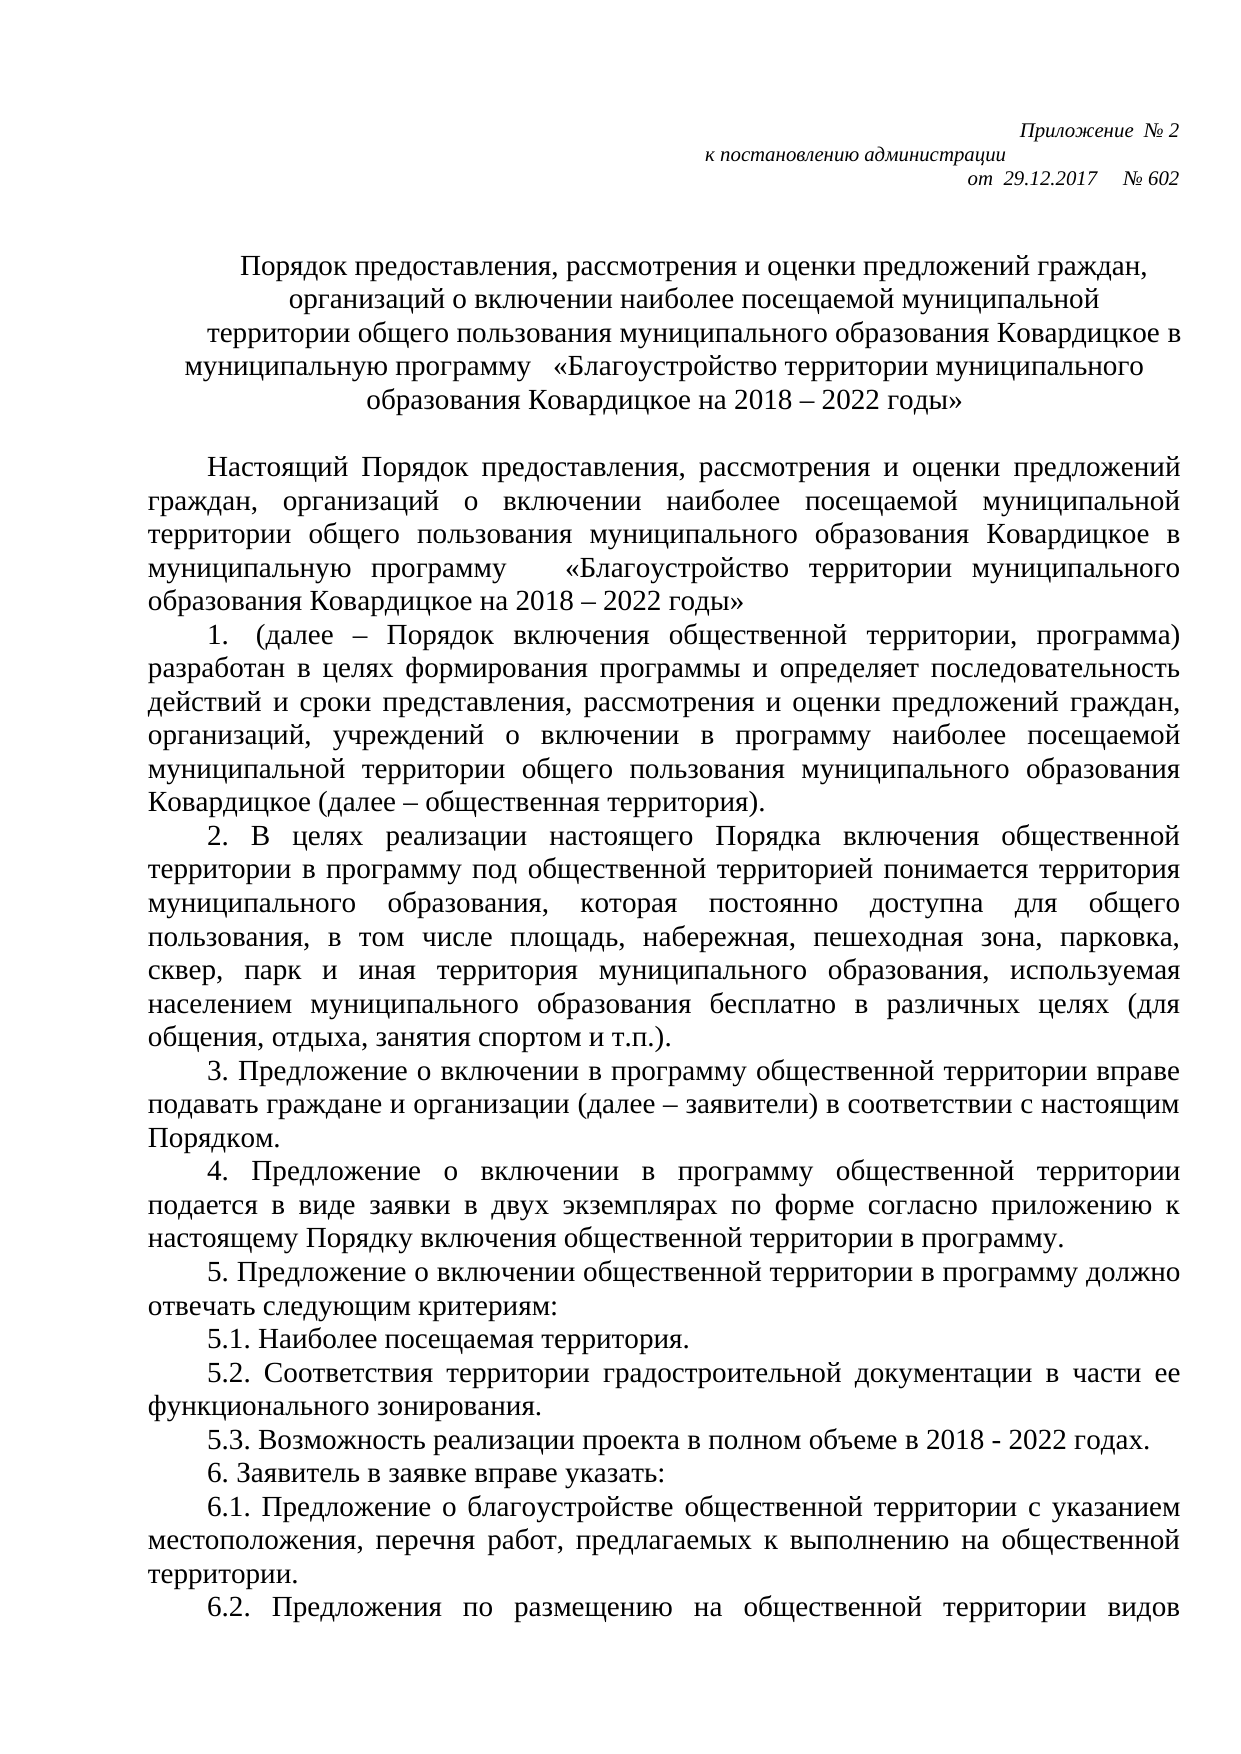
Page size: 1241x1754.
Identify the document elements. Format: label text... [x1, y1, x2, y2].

text 5.2. Соответствия территории градостроительной документации в части ее функционального зонирования. [148, 1355, 1181, 1422]
text 4. Предложение о включении в программу общественной территории подается в виде заявки в двух экземплярах по форме согласно приложению к настоящему Порядку включения общественной территории в программу. [148, 1153, 1181, 1254]
text к постановлению администрации [148, 142, 1181, 166]
text Приложение № 2 [148, 118, 1181, 142]
text 2. В целях реализации настоящего Порядка включения общественной территории в программу под общественной территорией понимается территория муниципального образования, которая постоянно доступна для общего пользования, в том числе площадь, набережная, пешеходная зона, парковка, сквер, парк и иная территория муниципального образования, используемая населением муниципального образования бесплатно в различных целях (для общения, отдыха, занятия спортом и т.п.). [148, 818, 1181, 1053]
text 5. Предложение о включении общественной территории в программу должно отвечать следующим критериям: [148, 1254, 1181, 1321]
text Порядок предоставления, рассмотрения и оценки предложений граждан, [148, 248, 1181, 281]
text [148, 1589, 1181, 1623]
text Настоящий Порядок предоставления, рассмотрения и оценки предложений граждан, организаций о включении наиболее посещаемой муниципальной территории общего пользования муниципального образования Ковардицкое в муниципальную программу «Благоустройство территории муниципального образования Ковардицкое на 2018 – 2022 годы» [148, 449, 1181, 617]
text 3. Предложение о включении в программу общественной территории вправе подавать граждане и организации (далее – заявители) в соответствии с настоящим Порядком. [148, 1053, 1181, 1153]
text 6. Заявитель в заявке вправе указать: [148, 1455, 1181, 1489]
text 5.3. Возможность реализации проекта в полном объеме в 2018 - 2022 годах. [148, 1422, 1181, 1455]
text 6.1. Предложение о благоустройстве общественной территории с указанием местоположения, перечня работ, предлагаемых к выполнению на общественной территории. [148, 1489, 1181, 1589]
text территории общего пользования муниципального образования Ковардицкое в муниципальную программу «Благоустройство территории муниципального образования Ковардицкое на 2018 – 2022 годы» [148, 315, 1181, 416]
text организаций о включении наиболее посещаемой муниципальной [148, 281, 1181, 315]
text 5.1. Наиболее посещаемая территория. [148, 1321, 1181, 1355]
text от 29.12.2017 № 602 [148, 166, 1181, 190]
list (далее – Порядок включения общественной территории, программа) разработан в целях формирования программы и определяет последовательность действий и сроки представления, рассмотрения и оценки предложений граждан, организаций, учреждений о включении в программу наиболее посещаемой муниципальной территории общего пользования муниципального образования Ковардицкое (далее – общественная территория). [148, 617, 1181, 818]
